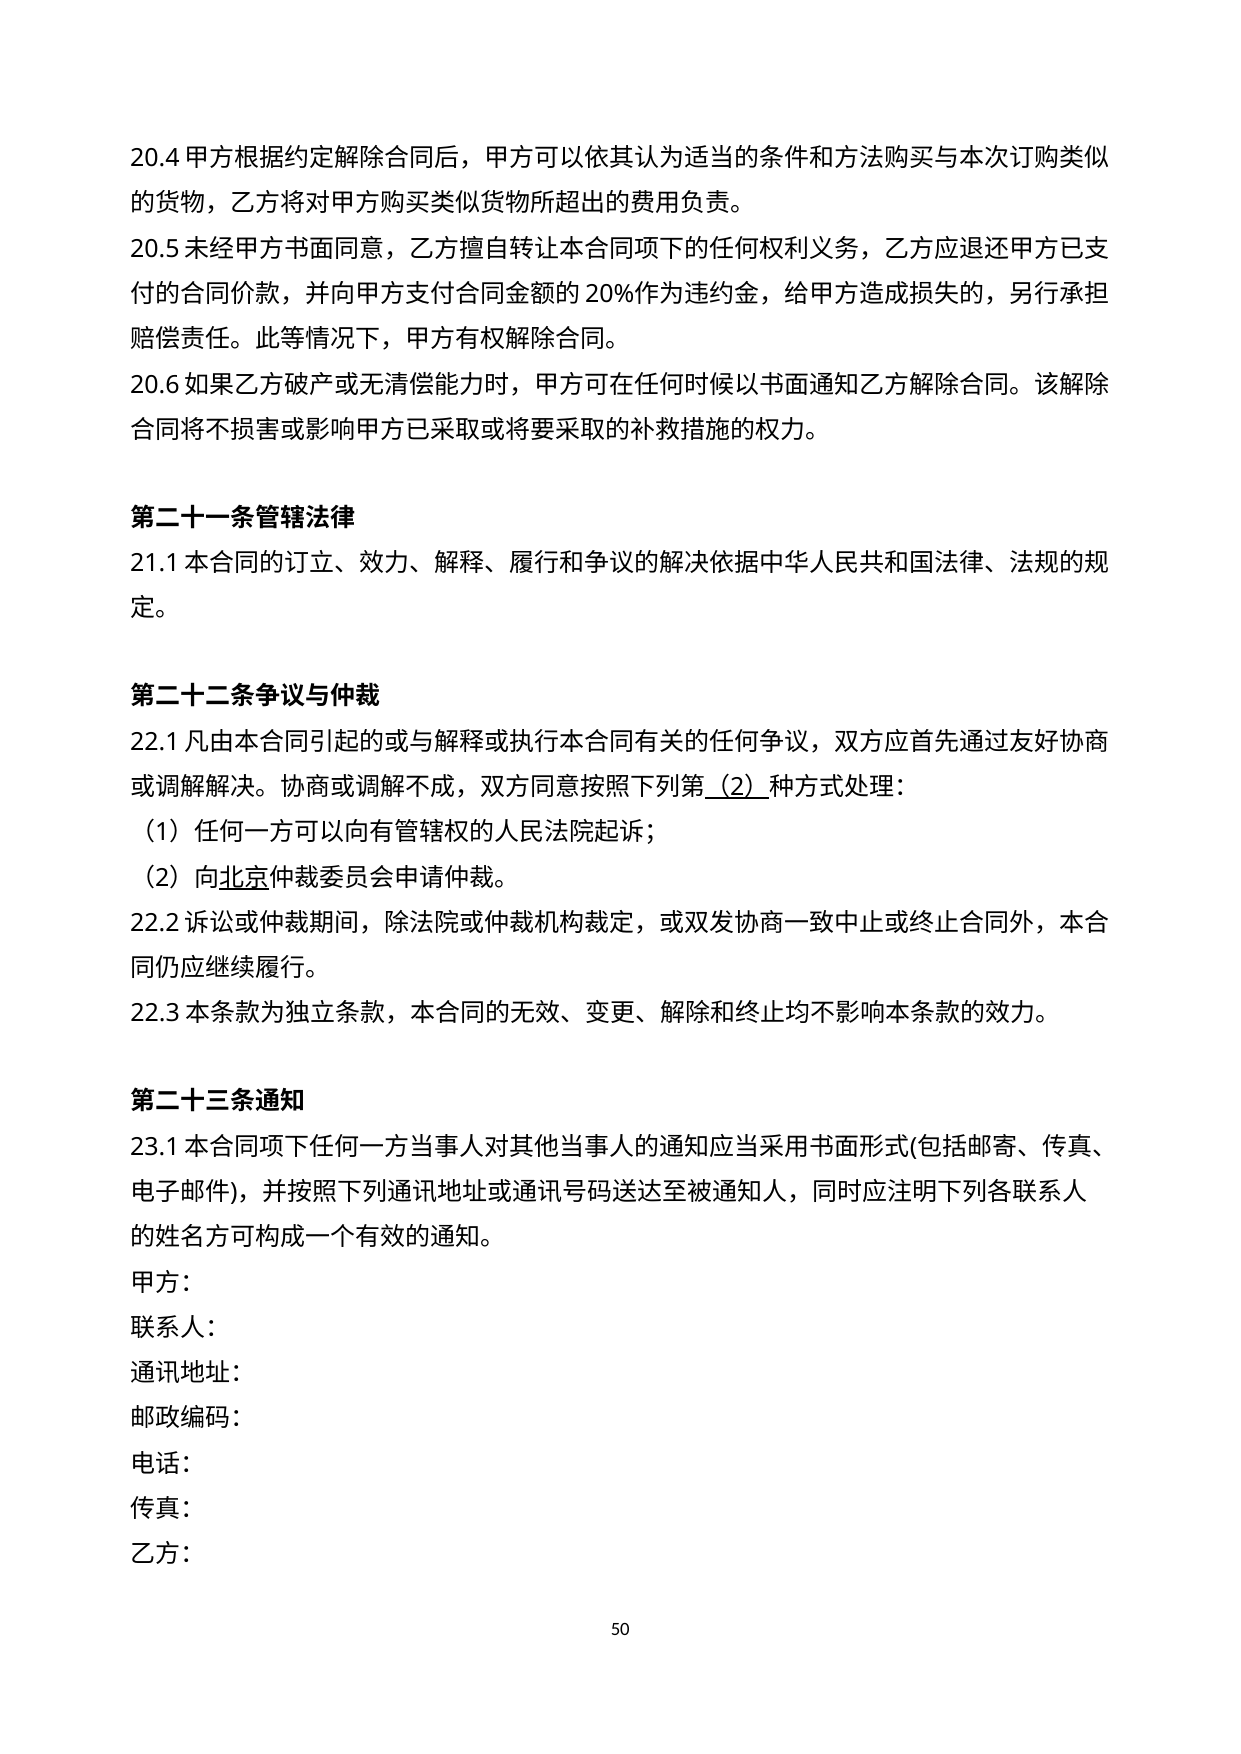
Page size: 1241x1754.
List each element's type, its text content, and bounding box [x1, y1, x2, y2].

text 联系人： [130, 1307, 1110, 1343]
text 第二十三条通知 [130, 1081, 1110, 1117]
text 21.1本合同的订立、效力、解释、履行和争议的解决依据中华人民共和国法律、法规的规定。 [130, 543, 1110, 624]
text 22.1凡由本合同引起的或与解释或执行本合同有关的任何争议，双方应首先通过友好协商或调解解决。协商或调解不成，双方同意按照下列第（2）种方式处理： [130, 721, 1110, 803]
text 第二十二条争议与仲裁 [130, 676, 1110, 712]
text 20.5未经甲方书面同意，乙方擅自转让本合同项下的任何权利义务，乙方应退还甲方已支付的合同价款，并向甲方支付合同金额的20%作为违约金，给甲方造成损失的，另行承担赔偿责任。此等情况下，甲方有权解除合同。 [130, 228, 1110, 355]
text 电话： [130, 1443, 1110, 1479]
text 通讯地址： [130, 1353, 1110, 1389]
text 邮政编码： [130, 1398, 1110, 1434]
text （1）任何一方可以向有管辖权的人民法院起诉； [130, 812, 1110, 848]
text 第二十一条管辖法律 [130, 497, 1110, 533]
text 22.3本条款为独立条款，本合同的无效、变更、解除和终止均不影响本条款的效力。 [130, 993, 1110, 1029]
text 22.2诉讼或仲裁期间，除法院或仲裁机构裁定，或双发协商一致中止或终止合同外，本合同仍应继续履行。 [130, 902, 1110, 984]
text 20.6如果乙方破产或无清偿能力时，甲方可在任何时候以书面通知乙方解除合同。该解除合同将不损害或影响甲方已采取或将要采取的补救措施的权力。 [130, 364, 1110, 446]
text 20.4甲方根据约定解除合同后，甲方可以依其认为适当的条件和方法购买与本次订购类似的货物，乙方将对甲方购买类似货物所超出的费用负责。 [130, 138, 1110, 219]
text 乙方： [130, 1534, 1110, 1570]
text 传真： [130, 1488, 1110, 1525]
text （2）向北京仲裁委员会申请仲裁。 [130, 857, 1110, 893]
text 甲方： [130, 1262, 1110, 1298]
text 23.1本合同项下任何一方当事人对其他当事人的通知应当采用书面形式(包括邮寄、传真、电子邮件)，并按照下列通讯地址或通讯号码送达至被通知人，同时应注明下列各联系人的姓名方可构成一个有效的通知。 [130, 1126, 1110, 1253]
